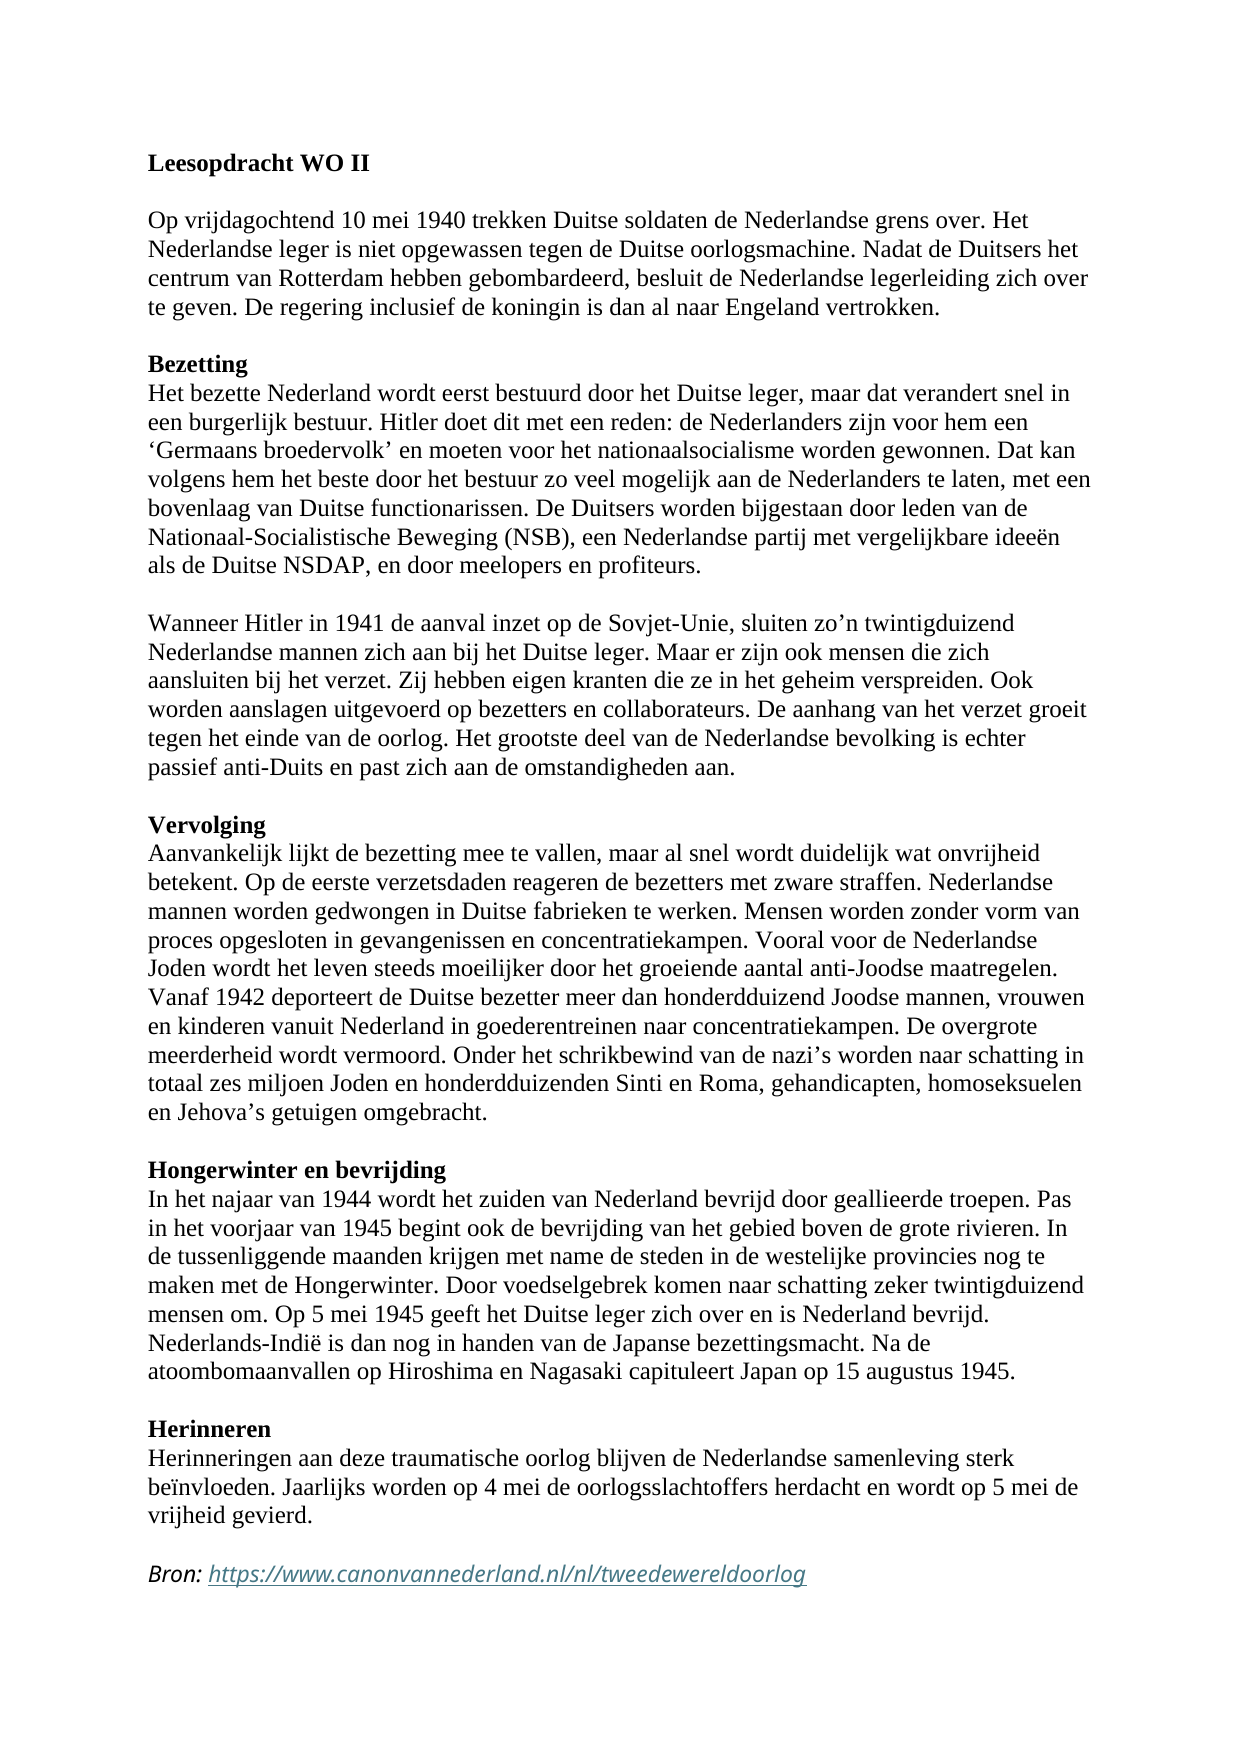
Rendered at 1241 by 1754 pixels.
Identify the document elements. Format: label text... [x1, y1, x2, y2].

text Vervolging Aanvankelijk lijkt de bezetting mee te vallen, maar al snel wordt duidelijk wat onvrijheid betekent. Op de eerste verzetsdaden reageren de bezetters met zware straffen. Nederlandse mannen worden gedwongen in Duitse fabrieken te werken. Mensen worden zonder vorm van proces opgesloten in gevangenissen en concentratiekampen. Vooral voor de Nederlandse Joden wordt het leven steeds moeilijker door het groeiende aantal anti-Joodse maatregelen. Vanaf 1942 deporteert de Duitse bezetter meer dan honderdduizend Joodse mannen, vrouwen en kinderen vanuit Nederland in goederentreinen naar concentratiekampen. De overgrote meerderheid wordt vermoord. Onder het schrikbewind van de nazi’s worden naar schatting in totaal zes miljoen Joden en honderdduizenden Sinti en Roma, gehandicapten, homoseksuelen en Jehova’s getuigen omgebracht. [148, 810, 1093, 1126]
text Op vrijdagochtend 10 mei 1940 trekken Duitse soldaten de Nederlandse grens over. Het Nederlandse leger is niet opgewassen tegen de Duitse oorlogsmachine. Nadat de Duitsers het centrum van Rotterdam hebben gebombardeerd, besluit de Nederlandse legerleiding zich over te geven. De regering inclusief de koningin is dan al naar Engeland vertrokken. Bezetting Het bezette Nederland wordt eerst bestuurd door het Duitse leger, maar dat verandert snel in een burgerlijk bestuur. Hitler doet dit met een reden: de Nederlanders zijn voor hem een ‘Germaans broedervolk’ en moeten voor het nationaalsocialisme worden gewonnen. Dat kan volgens hem het beste door het bestuur zo veel mogelijk aan de Nederlanders te laten, met een bovenlaag van Duitse functionarissen. De Duitsers worden bijgestaan door leden van de Nationaal-Socialistische Beweging (NSB), een Nederlandse partij met vergelijkbare ideeën als de Duitse NSDAP, en door meelopers en profiteurs. Wanneer Hitler in 1941 de aanval inzet op de Sovjet-Unie, sluiten zo’n twintigduizend Nederlandse mannen zich aan bij het Duitse leger. Maar er zijn ook mensen die zich aansluiten bij het verzet. Zij hebben eigen kranten die ze in het geheim verspreiden. Ook worden aanslagen uitgevoerd op bezetters en collaborateurs. De aanhang van het verzet groeit tegen het einde van de oorlog. Het grootste deel van de Nederlandse bevolking is echter passief anti-Duits en past zich aan de omstandigheden aan. [148, 206, 1093, 781]
text Leesopdracht WO II [148, 148, 1093, 176]
text Hongerwinter en bevrijding In het najaar van 1944 wordt het zuiden van Nederland bevrijd door geallieerde troepen. Pas in het voorjaar van 1945 begint ook de bevrijding van het gebied boven de grote rivieren. In de tussenliggende maanden krijgen met name de steden in de westelijke provincies nog te maken met de Hongerwinter. Door voedselgebrek komen naar schatting zeker twintigduizend mensen om. Op 5 mei 1945 geeft het Duitse leger zich over en is Nederland bevrijd. Nederlands-Indië is dan nog in handen van de Japanse bezettingsmacht. Na de atoombomaanvallen op Hiroshima en Nagasaki capituleert Japan op 15 augustus 1945. [148, 1155, 1093, 1385]
text Bron: https://www.canonvannederland.nl/nl/tweedewereldoorlog [148, 1558, 1093, 1590]
text Herinneren Herinneringen aan deze traumatische oorlog blijven de Nederlandse samenleving sterk beïnvloeden. Jaarlijks worden op 4 mei de oorlogsslachtoffers herdacht en wordt op 5 mei de vrijheid gevierd. [148, 1414, 1093, 1529]
